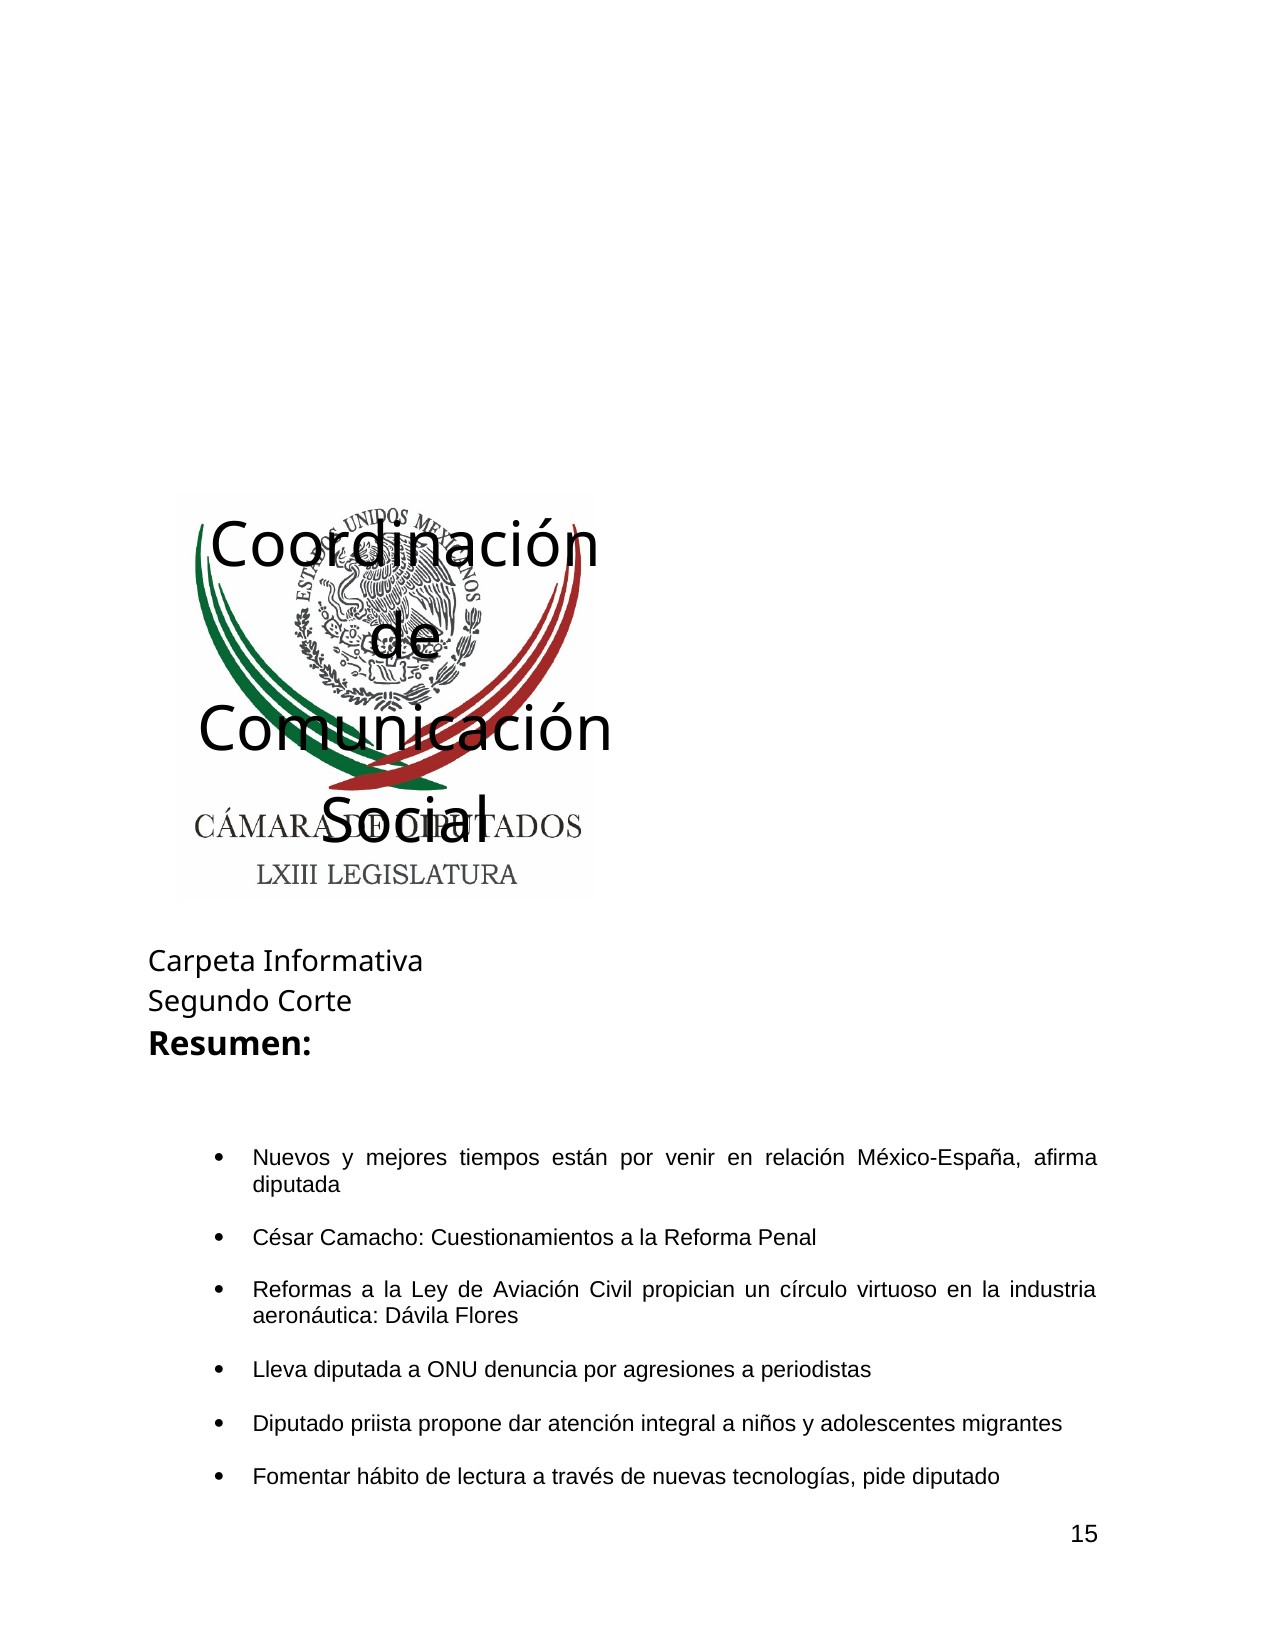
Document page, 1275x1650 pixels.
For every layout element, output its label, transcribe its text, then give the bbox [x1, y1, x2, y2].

list Lleva diputada a ONU denuncia por agresiones a periodistas [215, 1356, 1098, 1383]
list César Camacho: Cuestionamientos a la Reforma Penal [215, 1223, 1098, 1250]
text Resumen: [148, 1020, 1098, 1065]
picture [177, 492, 595, 901]
list Diputado priista propone dar atención integral a niños y adolescentes migrantes [215, 1410, 1098, 1437]
text Segundo Corte [148, 980, 1098, 1020]
list Reformas a la Ley de Aviación Civil propician un círculo virtuoso en la industria aeronáutica: Dávila Flores [215, 1276, 1098, 1329]
list Nuevos y mejores tiempos están por venir en relación México-España, afirma diputada [215, 1144, 1098, 1197]
list Fomentar hábito de lectura a través de nuevas tecnologías, pide diputado [215, 1463, 1098, 1489]
text Carpeta Informativa [148, 941, 1098, 980]
